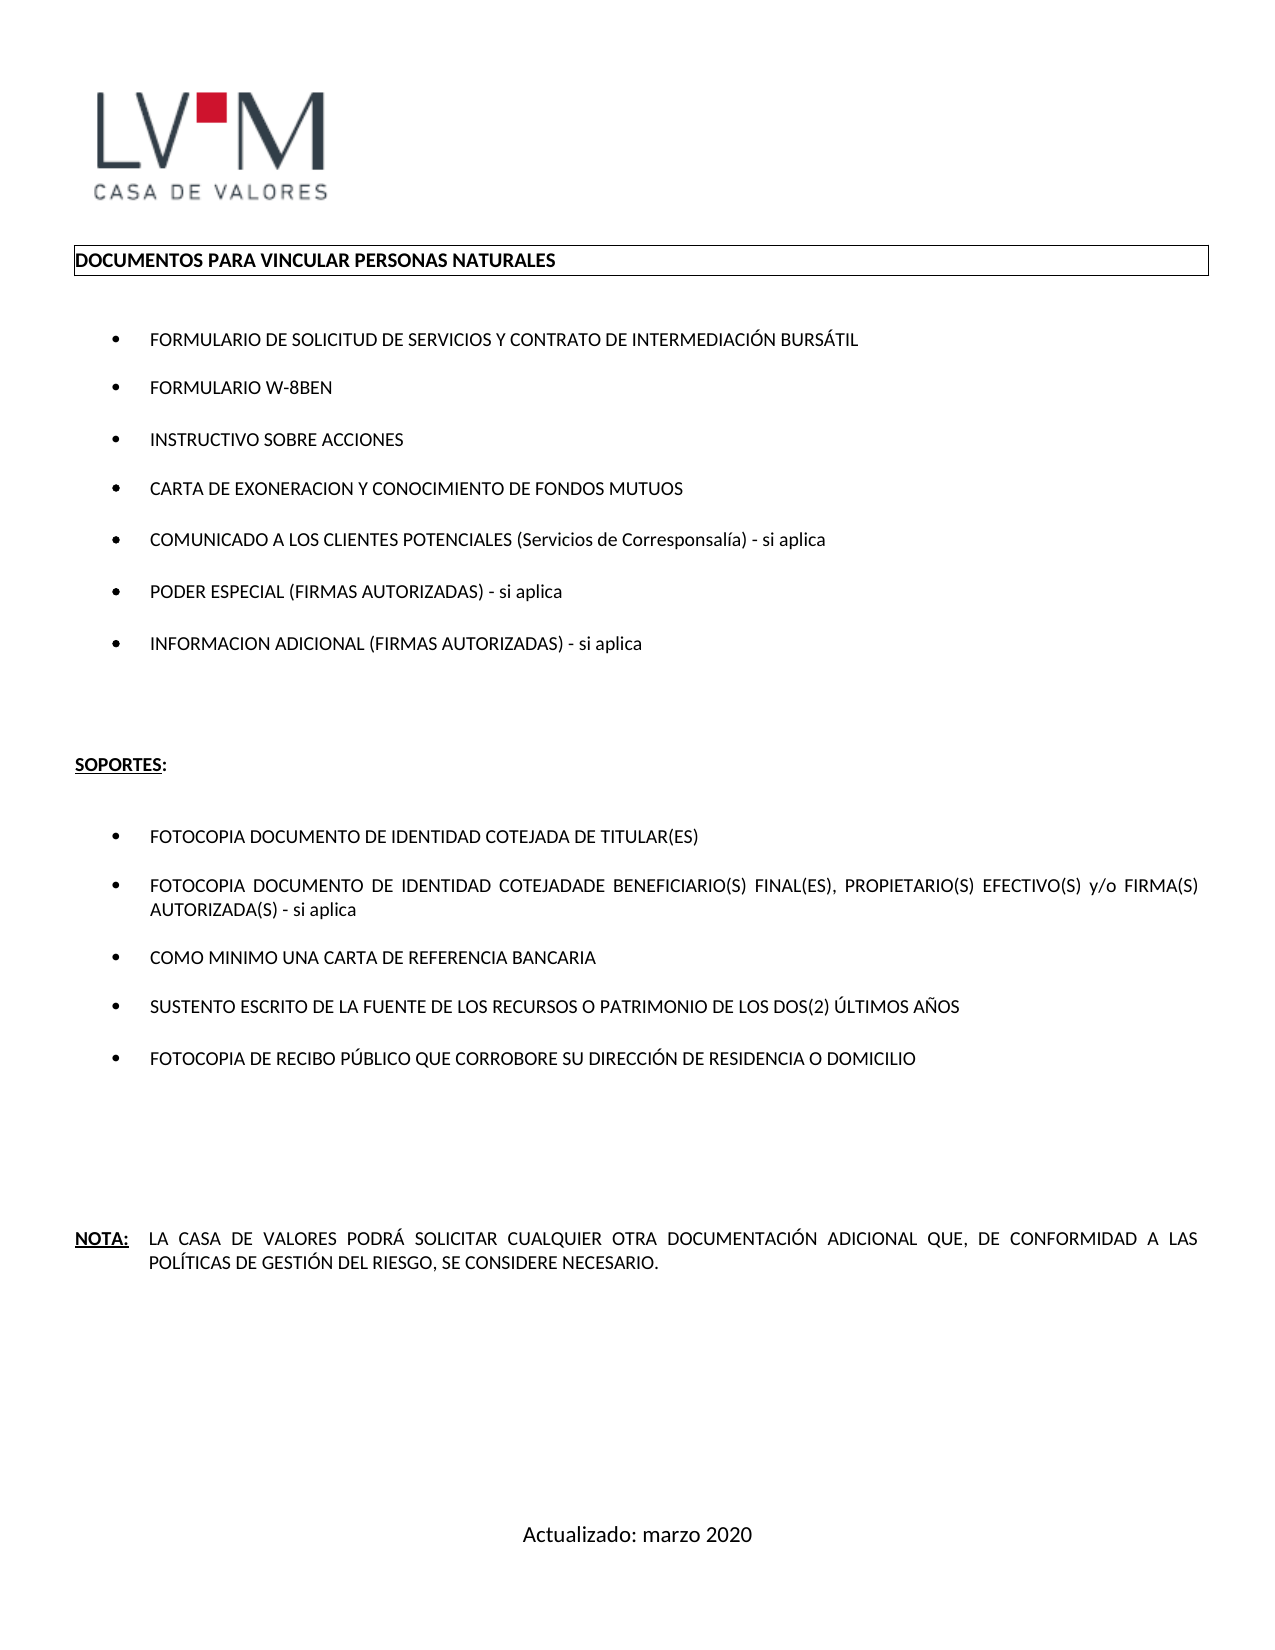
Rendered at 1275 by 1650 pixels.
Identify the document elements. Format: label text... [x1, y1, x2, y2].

list FORMULARIO W-8BEN [112, 375, 1200, 399]
list CARTA DE EXONERACION Y CONOCIMIENTO DE FONDOS MUTUOS [112, 476, 1200, 500]
list SUSTENTO ESCRITO DE LA FUENTE DE LOS RECURSOS O PATRIMONIO DE LOS DOS(2) ÚLTIMOS AÑOS [112, 994, 1200, 1018]
list INSTRUCTIVO SOBRE ACCIONES [112, 427, 1200, 451]
list FOTOCOPIA DE RECIBO PÚBLICO QUE CORROBORE SU DIRECCIÓN DE RESIDENCIA O DOMICILIO [112, 1046, 1200, 1070]
text DOCUMENTOS PARA VINCULAR PERSONAS NATURALES [75, 246, 1208, 275]
list FORMULARIO DE SOLICITUD DE SERVICIOS Y CONTRATO DE INTERMEDIACIÓN BURSÁTIL [112, 327, 1200, 351]
list PODER ESPECIAL (FIRMAS AUTORIZADAS) - si aplica [112, 579, 1200, 603]
picture [75, 73, 343, 217]
list INFORMACION ADICIONAL (FIRMAS AUTORIZADAS) - si aplica [112, 631, 1200, 655]
text SOPORTES: [75, 752, 1200, 776]
list FOTOCOPIA DOCUMENTO DE IDENTIDAD COTEJADA DE TITULAR(ES) [112, 824, 1200, 849]
text NOTA: LA CASA DE VALORES PODRÁ SOLICITAR CUALQUIER OTRA DOCUMENTACIÓN ADICIONAL QUE, DE CONFORMIDAD A LAS POLÍTICAS DE GESTIÓN DEL RIESGO, SE CONSIDERE NECESARIO. [75, 1226, 1200, 1274]
list COMUNICADO A LOS CLIENTES POTENCIALES (Servicios de Corresponsalía) - si aplica [112, 527, 1200, 552]
list COMO MINIMO UNA CARTA DE REFERENCIA BANCARIA [112, 945, 1200, 969]
list FOTOCOPIA DOCUMENTO DE IDENTIDAD COTEJADADE BENEFICIARIO(S) FINAL(ES), PROPIETARIO(S) EFECTIVO(S) y/o FIRMA(S) AUTORIZADA(S) - si aplica [112, 873, 1200, 921]
